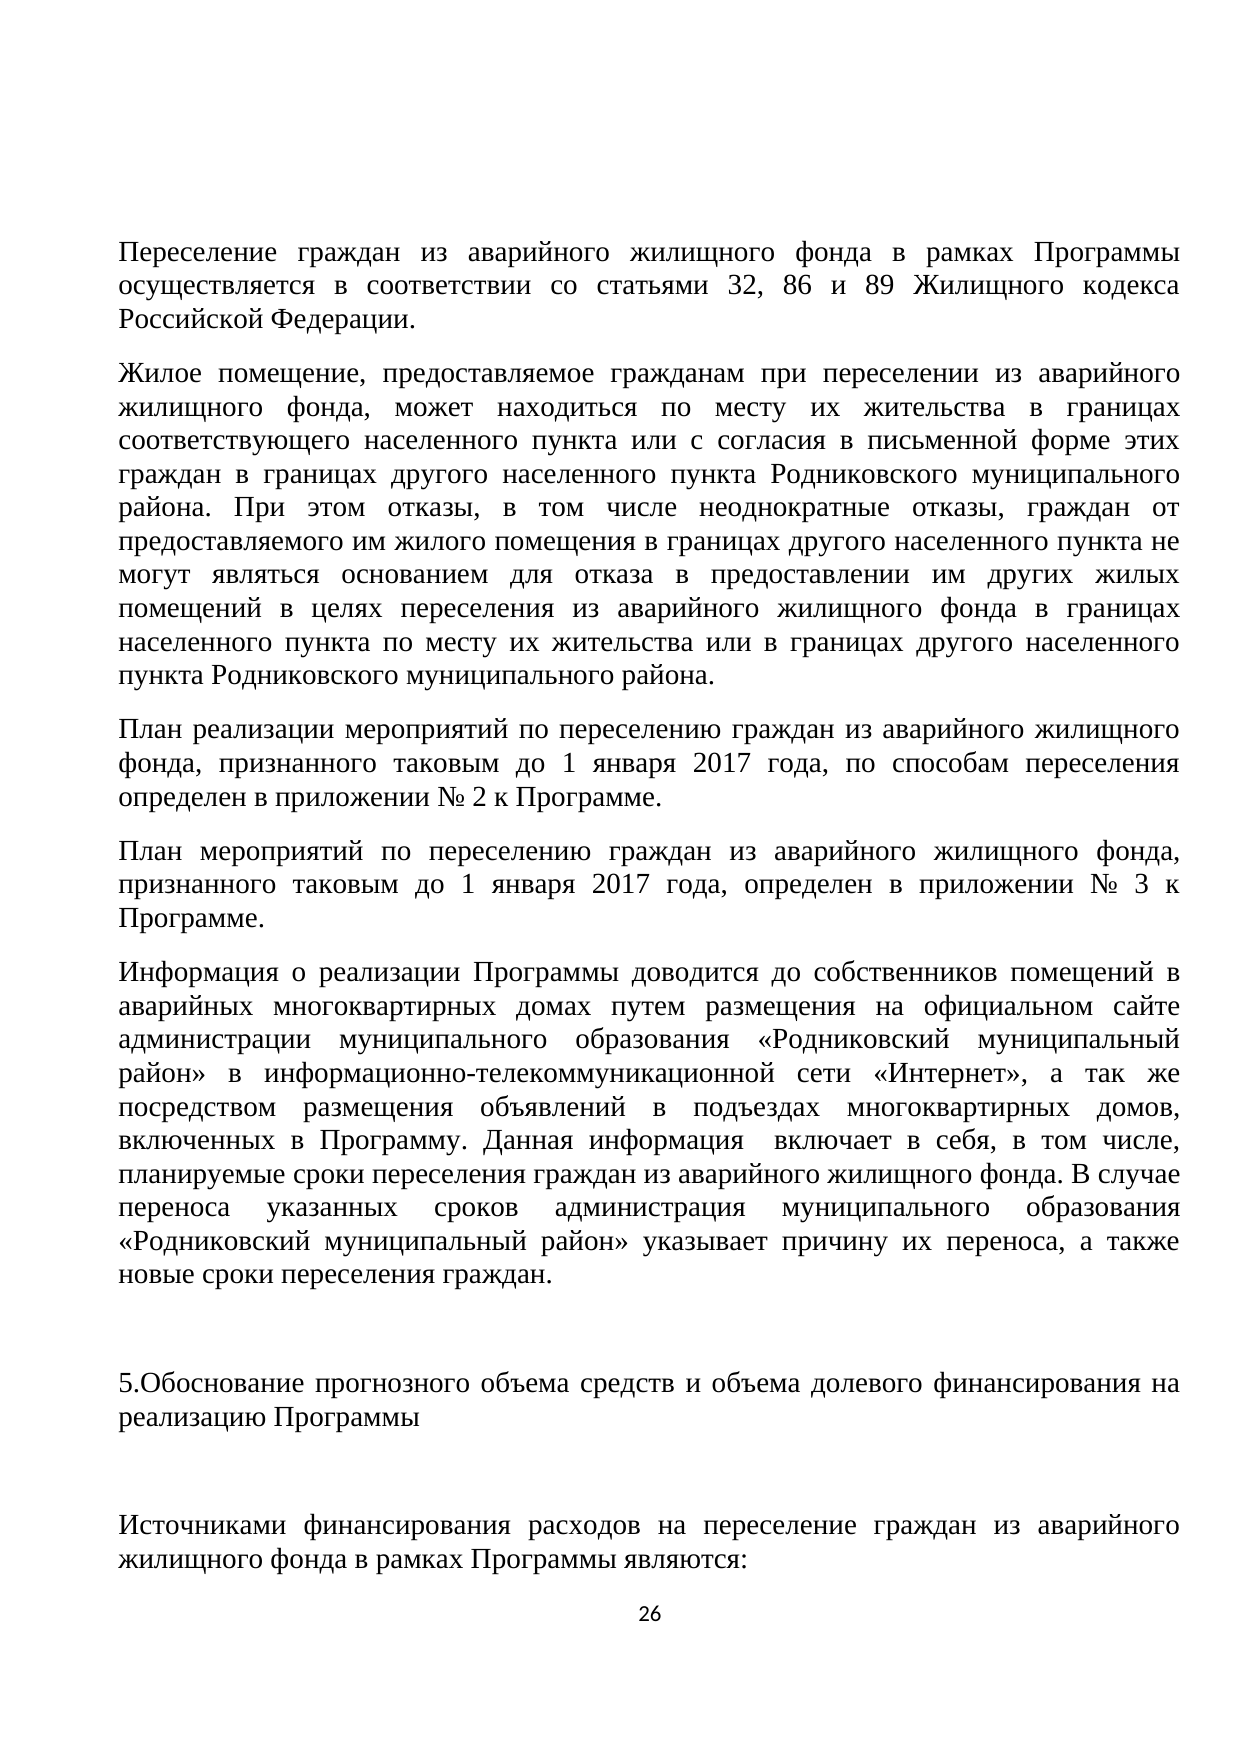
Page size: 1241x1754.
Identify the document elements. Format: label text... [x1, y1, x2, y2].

text Источниками финансирования расходов на переселение граждан из аварийного жилищного фонда в рамках Программы являются: [118, 1507, 1181, 1574]
text Жилое помещение, предоставляемое гражданам при переселении из аварийного жилищного фонда, может находиться по месту их жительства в границах соответствующего населенного пункта или с согласия в письменной форме этих граждан в границах другого населенного пункта Родниковского муниципального района. При этом отказы, в том числе неоднократные отказы, граждан от предоставляемого им жилого помещения в границах другого населенного пункта не могут являться основанием для отказа в предоставлении им других жилых помещений в целях переселения из аварийного жилищного фонда в границах населенного пункта по месту их жительства или в границах другого населенного пункта Родниковского муниципального района. [118, 355, 1181, 691]
text План мероприятий по переселению граждан из аварийного жилищного фонда, признанного таковым до 1 января 2017 года, определен в приложении № 3 к Программе. [118, 833, 1181, 934]
text План реализации мероприятий по переселению граждан из аварийного жилищного фонда, признанного таковым до 1 января 2017 года, по способам переселения определен в приложении № 2 к Программе. [118, 712, 1181, 812]
text Переселение граждан из аварийного жилищного фонда в рамках Программы осуществляется в соответствии со статьями 32, 86 и 89 Жилищного кодекса Российской Федерации. [118, 234, 1181, 334]
text 5.Обоснование прогнозного объема средств и объема долевого финансирования на реализацию Программы [118, 1365, 1181, 1432]
text Информация о реализации Программы доводится до собственников помещений в аварийных многоквартирных домах путем размещения на официальном сайте администрации муниципального образования «Родниковский муниципальный район» в информационно-телекоммуникационной сети «Интернет», а так же посредством размещения объявлений в подъездах многоквартирных домов, включенных в Программу. Данная информация включает в себя, в том числе, планируемые сроки переселения граждан из аварийного жилищного фонда. В случае переноса указанных сроков администрация муниципального образования «Родниковский муниципальный район» указывает причину их переноса, а также новые сроки переселения граждан. [118, 954, 1181, 1290]
